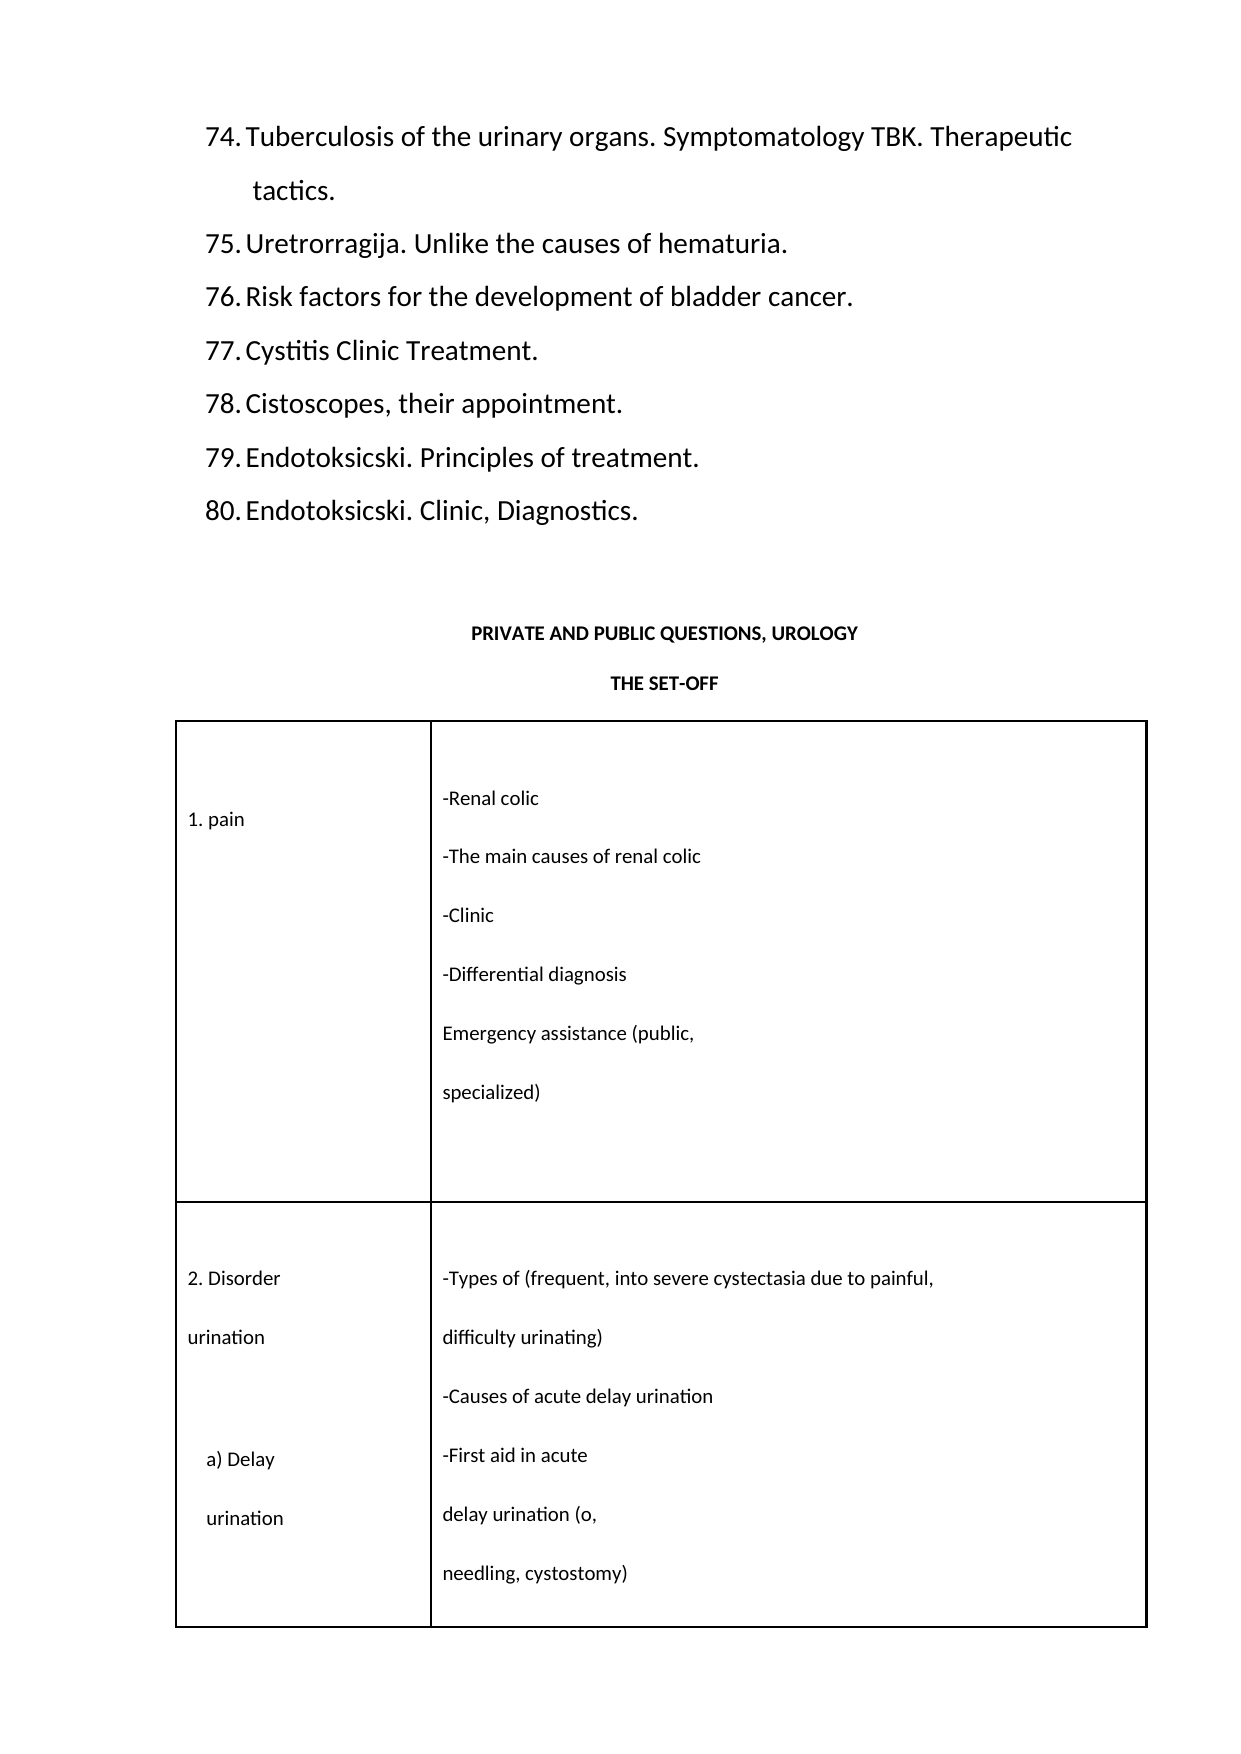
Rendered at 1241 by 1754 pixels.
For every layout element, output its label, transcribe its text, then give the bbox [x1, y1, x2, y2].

text 75. Uretrorragija. Unlike the causes of hematuria. [205, 225, 1104, 261]
text 80. Endotoksicski. Clinic, Diagnostics. [205, 492, 1104, 528]
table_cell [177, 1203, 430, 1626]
text PRIVATE AND PUBLIC QUESTIONS, UROLOGY [177, 620, 1152, 645]
text THE SET-OFF [177, 670, 1152, 695]
text 77. Cystitis Clinic Treatment. [205, 332, 1104, 367]
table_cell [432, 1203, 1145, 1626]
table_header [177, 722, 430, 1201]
text 78. Cistoscopes, their appointment. [205, 385, 1104, 421]
text 74. Tuberculosis of the urinary organs. Symptomatology TBK. Therapeutic tactics. [205, 118, 1104, 207]
text 76. Risk factors for the development of bladder cancer. [205, 278, 1104, 314]
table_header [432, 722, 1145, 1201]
text 79. Endotoksicski. Principles of treatment. [205, 439, 1104, 474]
